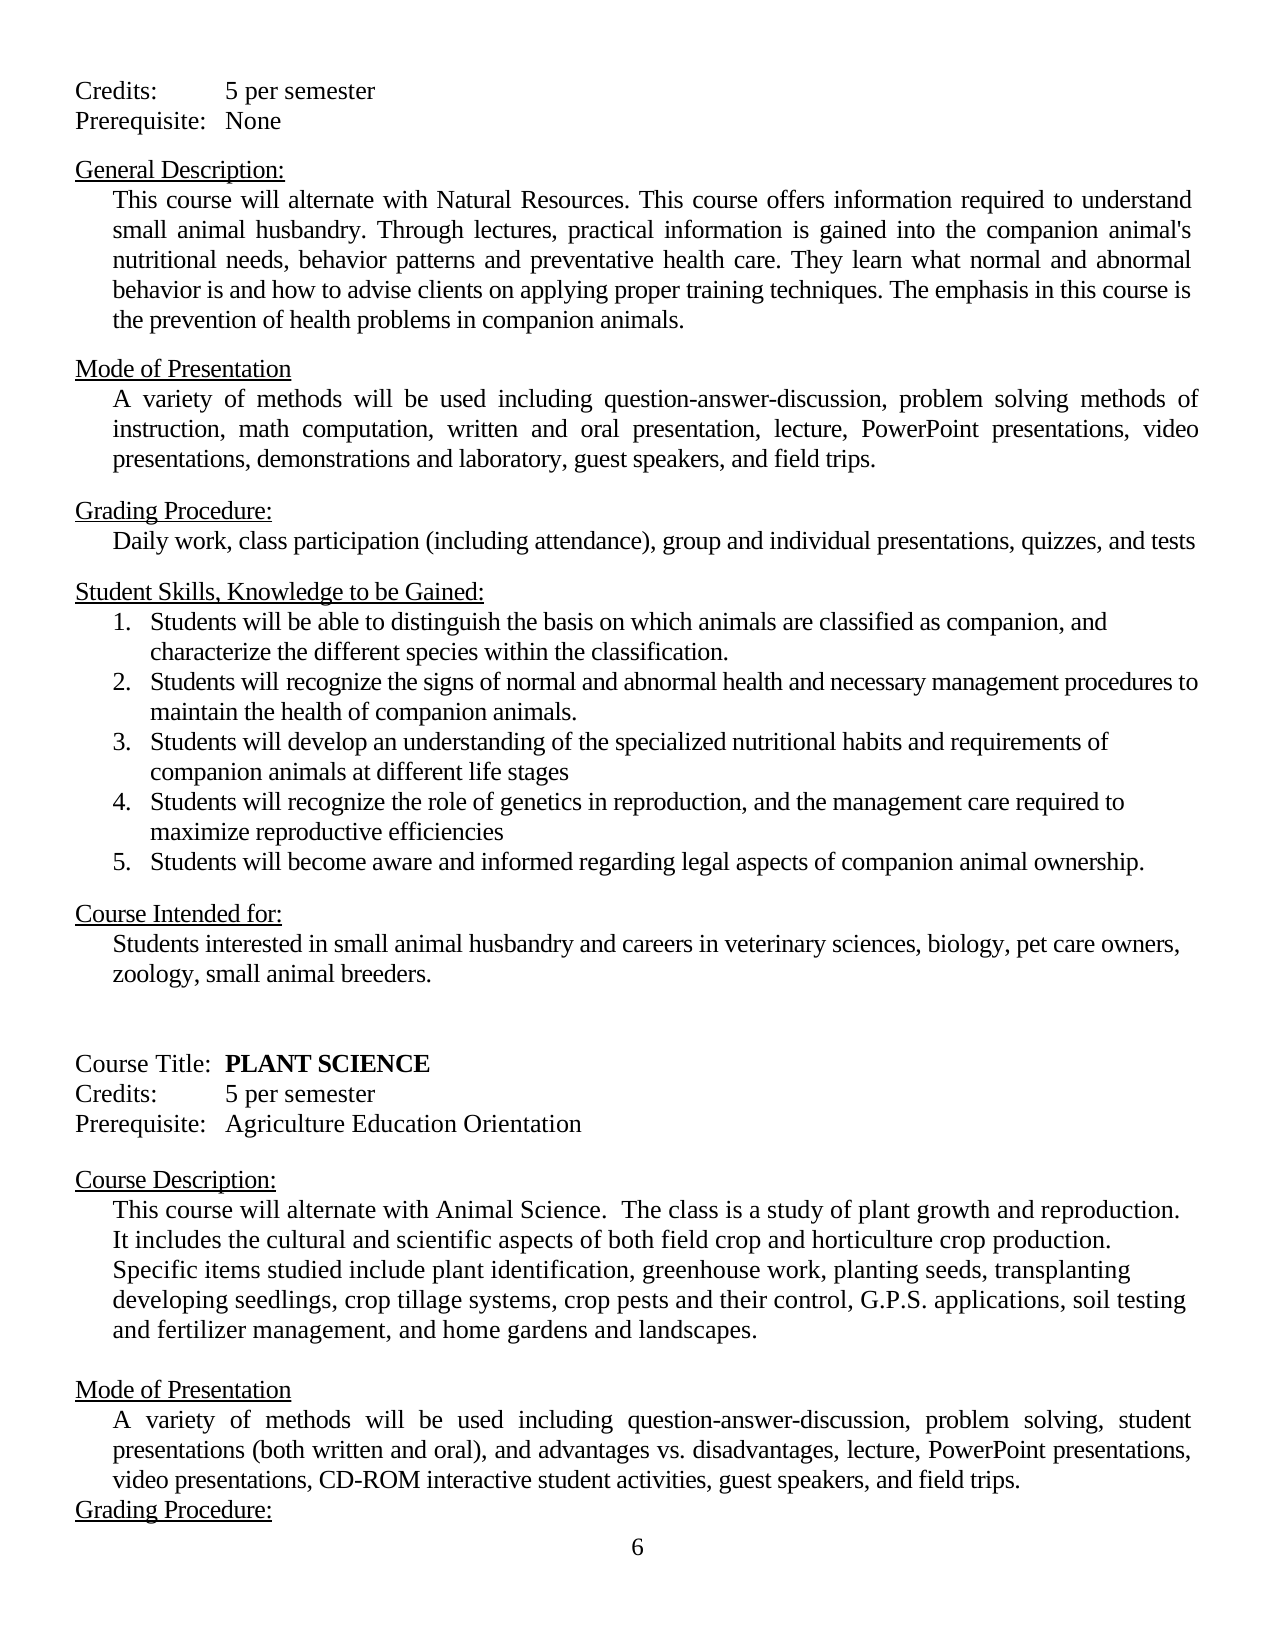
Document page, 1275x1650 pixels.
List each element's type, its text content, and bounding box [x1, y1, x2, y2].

text Students interested in small animal husbandry and careers in veterinary sciences, biology, pet care owners, zoology, small animal breeders. [112, 928, 1200, 988]
text Grading Procedure: [75, 495, 1200, 525]
text Grading Procedure: [75, 1494, 1200, 1524]
text Course Intended for: [75, 898, 1200, 928]
text Course Description: [75, 1164, 1200, 1194]
text This course will alternate with Natural Resources. This course offers information required to understand small animal husbandry. Through lectures, practical information is gained into the companion animal's nutritional needs, behavior patterns and preventative health care. They learn what normal and abnormal behavior is and how to advise clients on applying proper training techniques. The emphasis in this course is the prevention of health problems in companion animals. [112, 184, 1192, 334]
text Mode of Presentation [75, 353, 1200, 383]
text This course will alternate with Animal Science. The class is a study of plant growth and reproduction. It includes the cultural and scientific aspects of both field crop and horticulture crop production. Specific items studied include plant identification, greenhouse work, planting seeds, transplanting developing seedlings, crop tillage systems, crop pests and their control, G.P.S. applications, soil testing and fertilizer management, and home gardens and landscapes. [112, 1194, 1200, 1344]
text Course Title: PLANT Science [75, 1048, 1200, 1078]
text 2. Students will recognize the signs of normal and abnormal health and necessary management procedures to maintain the health of companion animals. [112, 666, 1200, 726]
text A variety of methods will be used including question-answer-discussion, problem solving methods of instruction, math computation, written and oral presentation, lecture, PowerPoint presentations, video presentations, demonstrations and laboratory, guest speakers, and field trips. [112, 383, 1200, 473]
text Credits: 5 per semester [75, 75, 1200, 105]
text 5. Students will become aware and informed regarding legal aspects of companion animal ownership. [112, 846, 1200, 876]
text 4. Students will recognize the role of genetics in reproduction, and the management care required to maximize reproductive efficiencies [112, 786, 1200, 846]
text 1. Students will be able to distinguish the basis on which animals are classified as companion, and characterize the different species within the classification. [112, 606, 1200, 666]
text Credits: 5 per semester [75, 1078, 1200, 1108]
text Daily work, class participation (including attendance), group and individual presentations, quizzes, and tests [112, 525, 1200, 555]
text Student Skills, Knowledge to be Gained: [75, 576, 1200, 606]
text Mode of Presentation [75, 1374, 1200, 1404]
text A variety of methods will be used including question-answer-discussion, problem solving, student presentations (both written and oral), and advantages vs. disadvantages, lecture, PowerPoint presentations, video presentations, CD-ROM interactive student activities, guest speakers, and field trips. [112, 1404, 1192, 1494]
text Prerequisite: Agriculture Education Orientation [75, 1108, 1200, 1138]
text 3. Students will develop an understanding of the specialized nutritional habits and requirements of companion animals at different life stages [112, 726, 1200, 786]
text General Description: [75, 154, 480, 184]
text Prerequisite: None [75, 105, 1200, 135]
